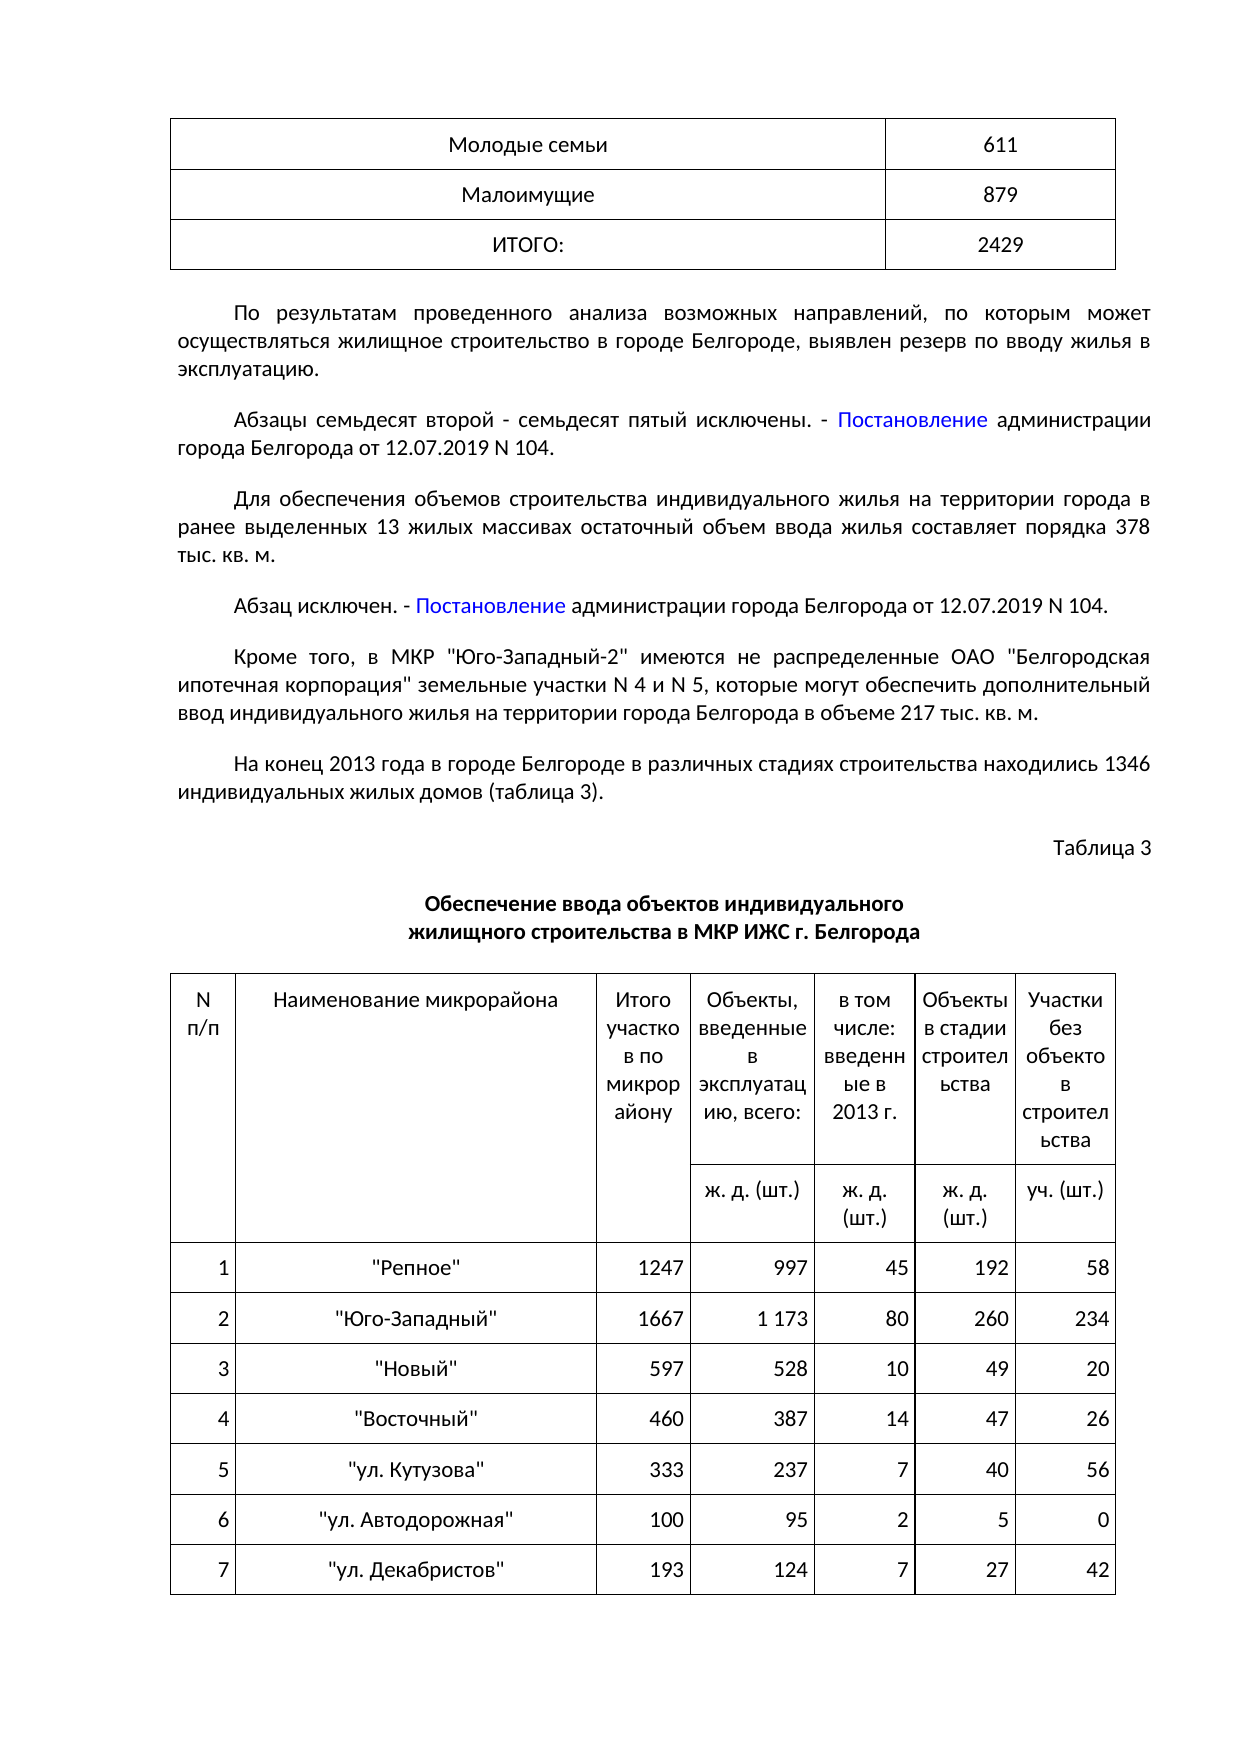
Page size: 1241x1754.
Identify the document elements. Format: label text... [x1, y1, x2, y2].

table_cell 6 [171, 1495, 235, 1544]
table_header Наименование микрорайона [236, 974, 596, 1242]
table_header Объекты в стадии строительства [916, 974, 1015, 1163]
table_cell 27 [916, 1545, 1015, 1594]
table_cell Молодые семьи [171, 119, 885, 168]
text Абзац исключен. - Постановление администрации города Белгорода от 12.07.2019 N 104. [177, 591, 1152, 619]
table_cell 5 [916, 1495, 1015, 1544]
table_cell ж. д. (шт.) [691, 1165, 814, 1242]
table_cell уч. (шт.) [1016, 1165, 1115, 1242]
title Обеспечение ввода объектов индивидуального [177, 889, 1152, 917]
table_cell 42 [1016, 1545, 1115, 1594]
table_header Объекты, введенные в эксплуатацию, всего: [691, 974, 814, 1163]
table_cell 333 [597, 1444, 690, 1493]
table_cell 0 [1016, 1495, 1115, 1544]
table_cell 597 [597, 1344, 690, 1393]
table_cell 40 [916, 1444, 1015, 1493]
text Таблица 3 [177, 833, 1152, 861]
table_header Итого участков по микрорайону [597, 974, 690, 1242]
table_cell 528 [691, 1344, 814, 1393]
table_cell 20 [1016, 1344, 1115, 1393]
table_cell 10 [815, 1344, 914, 1393]
table_cell 100 [597, 1495, 690, 1544]
table_cell 80 [815, 1293, 914, 1342]
table_cell 7 [171, 1545, 235, 1594]
text Для обеспечения объемов строительства индивидуального жилья на территории города в ранее выделенных 13 жилых массивах остаточный объем ввода жилья составляет порядка 378 тыс. кв. м. [177, 484, 1152, 568]
table_cell "Восточный" [236, 1394, 596, 1443]
table_cell ИТОГО: [171, 220, 885, 269]
table_cell ж. д. (шт.) [916, 1165, 1015, 1242]
table_cell 47 [916, 1394, 1015, 1443]
table_cell 1667 [597, 1293, 690, 1342]
table_cell 45 [815, 1243, 914, 1292]
table_cell 3 [171, 1344, 235, 1393]
text Абзацы семьдесят второй - семьдесят пятый исключены. - Постановление администрации города Белгорода от 12.07.2019 N 104. [177, 405, 1152, 461]
table_cell ж. д. (шт.) [815, 1165, 914, 1242]
table_cell 2 [815, 1495, 914, 1544]
table_cell 56 [1016, 1444, 1115, 1493]
table_header в том числе: введенные в 2013 г. [815, 974, 914, 1163]
table_cell 124 [691, 1545, 814, 1594]
table_cell 611 [886, 119, 1115, 168]
table_cell "Новый" [236, 1344, 596, 1393]
table_cell 1 [171, 1243, 235, 1292]
table_cell 4 [171, 1394, 235, 1443]
table_cell 1 173 [691, 1293, 814, 1342]
table_cell 234 [1016, 1293, 1115, 1342]
table_cell 1247 [597, 1243, 690, 1292]
table_cell 260 [916, 1293, 1015, 1342]
table_cell "Репное" [236, 1243, 596, 1292]
table_cell 2429 [886, 220, 1115, 269]
table_cell 14 [815, 1394, 914, 1443]
table_cell 237 [691, 1444, 814, 1493]
text По результатам проведенного анализа возможных направлений, по которым может осуществляться жилищное строительство в городе Белгороде, выявлен резерв по вводу жилья в эксплуатацию. [177, 298, 1152, 382]
table_header Участки без объектов строительства [1016, 974, 1115, 1163]
table_cell "ул. Кутузова" [236, 1444, 596, 1493]
table_cell 58 [1016, 1243, 1115, 1292]
table_cell "ул. Автодорожная" [236, 1495, 596, 1544]
table_cell 879 [886, 170, 1115, 219]
table_cell 192 [916, 1243, 1015, 1292]
table_cell 997 [691, 1243, 814, 1292]
title жилищного строительства в МКР ИЖС г. Белгорода [177, 917, 1152, 945]
table_cell 49 [916, 1344, 1015, 1393]
table_cell "Юго-Западный" [236, 1293, 596, 1342]
table_cell 387 [691, 1394, 814, 1443]
text Кроме того, в МКР "Юго-Западный-2" имеются не распределенные ОАО "Белгородская ипотечная корпорация" земельные участки N 4 и N 5, которые могут обеспечить дополнительный ввод индивидуального жилья на территории города Белгорода в объеме 217 тыс. кв. м. [177, 642, 1152, 726]
table_cell 460 [597, 1394, 690, 1443]
text На конец 2013 года в городе Белгороде в различных стадиях строительства находились 1346 индивидуальных жилых домов (таблица 3). [177, 749, 1152, 805]
table_cell 26 [1016, 1394, 1115, 1443]
table_cell "ул. Декабристов" [236, 1545, 596, 1594]
table_cell 193 [597, 1545, 690, 1594]
table_header N п/п [171, 974, 235, 1242]
table_cell 7 [815, 1545, 914, 1594]
table_cell 95 [691, 1495, 814, 1544]
table_cell 5 [171, 1444, 235, 1493]
table_cell Малоимущие [171, 170, 885, 219]
table_cell 2 [171, 1293, 235, 1342]
table_cell 7 [815, 1444, 914, 1493]
